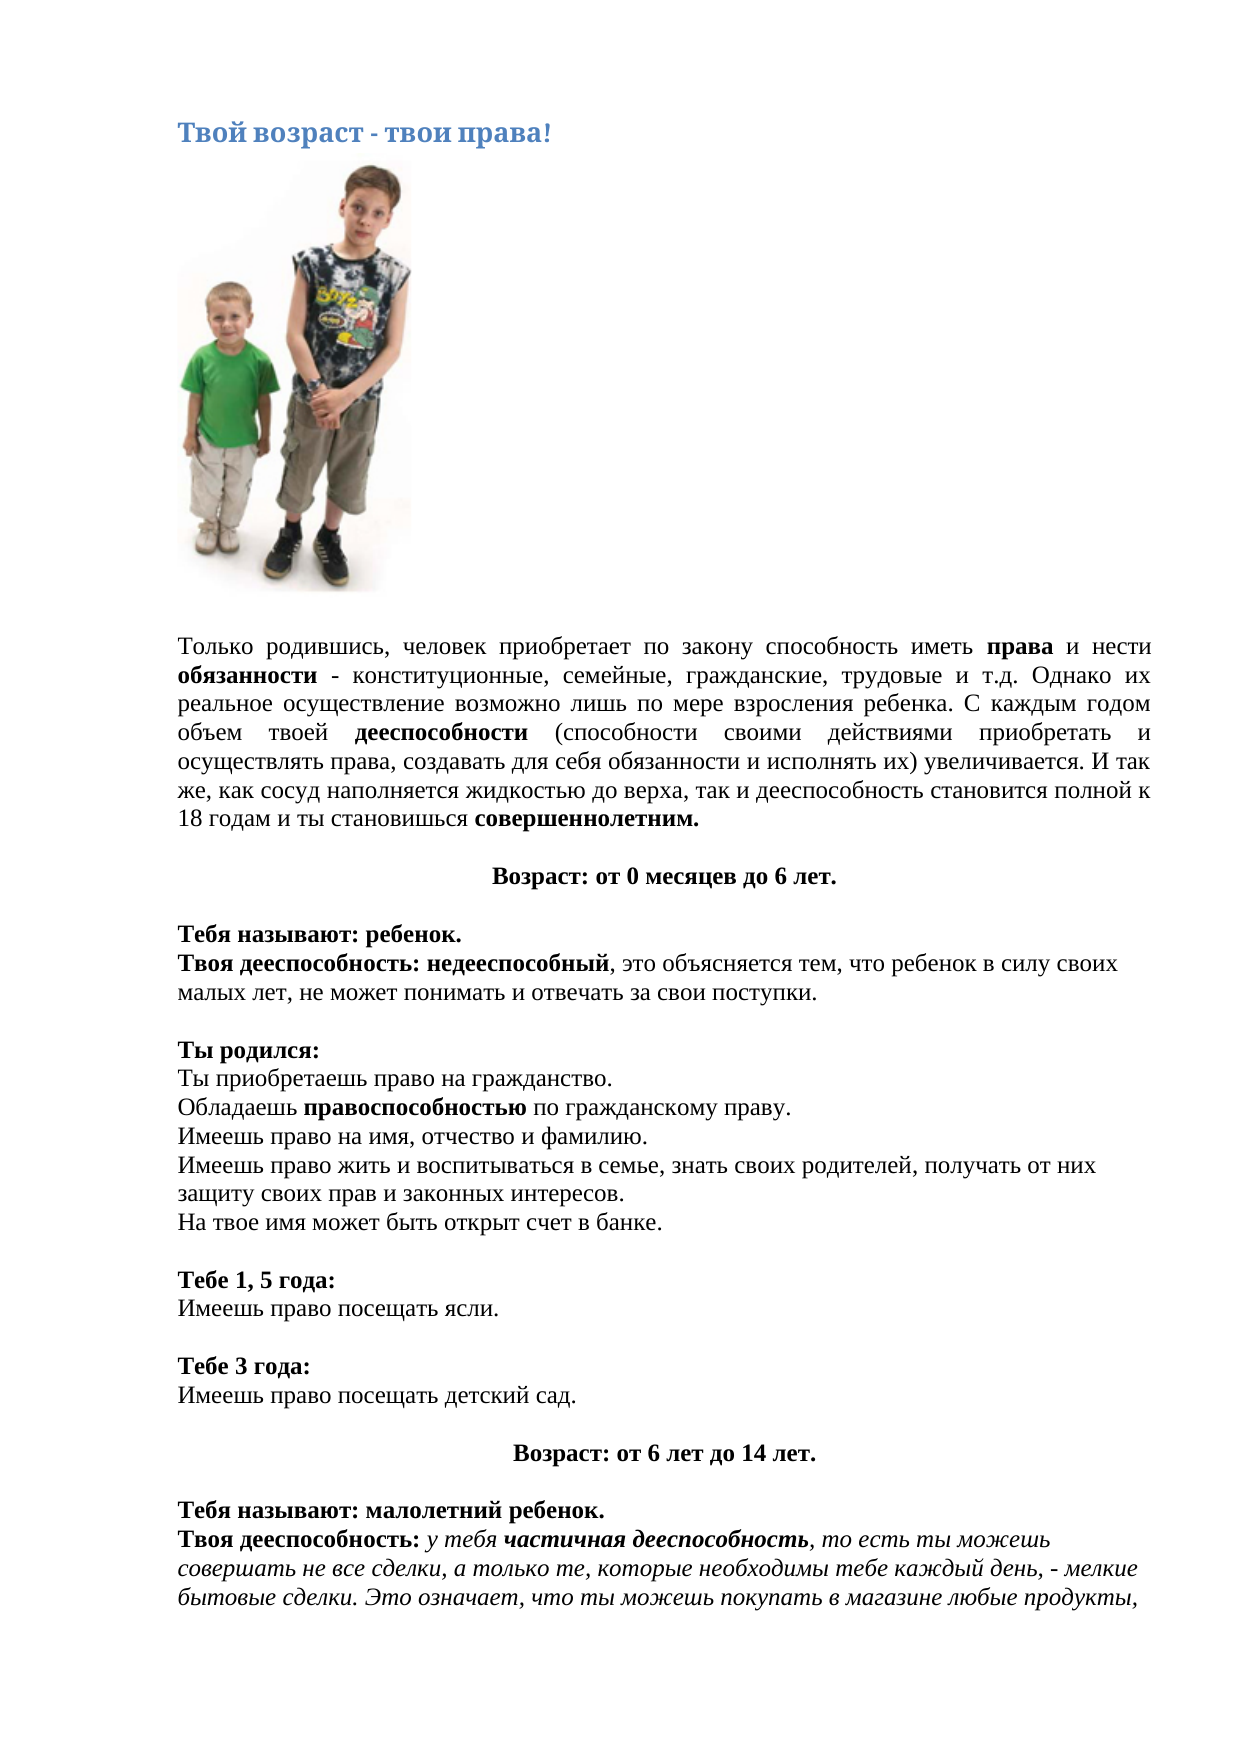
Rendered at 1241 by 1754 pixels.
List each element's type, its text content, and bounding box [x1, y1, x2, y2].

text Возраст: от 6 лет до 14 лет. [177, 1438, 1152, 1466]
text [177, 1496, 1152, 1611]
picture [177, 153, 412, 598]
text Возраст: от 0 месяцев до 6 лет. [177, 861, 1152, 890]
text Тебя называют: ребенок. Твоя дееспособность: недееспособный, это объясняется тем, что ребенок в силу своих малых лет, не может понимать и отвечать за свои поступки. [177, 919, 1152, 1006]
subtitle Твой возраст - твои права! [177, 118, 1152, 149]
text Только родившись, человек приобретает по закону способность иметь права и нести обязанности - конституционные, семейные, гражданские, трудовые и т.д. Однако их реальное осуществление возможно лишь по мере взросления ребенка. С каждым годом объем твоей дееспособности (способности своими действиями приобретать и осуществлять права, создавать для себя обязанности и исполнять их) увеличивается. И так же, как сосуд наполняется жидкостью до верха, так и дееспособность становится полной к 18 годам и ты становишься совершеннолетним. [177, 631, 1152, 832]
text Ты родился: Ты приобретаешь право на гражданство. Обладаешь правоспособностью по гражданскому праву. Имеешь право на имя, отчество и фамилию. Имеешь право жить и воспитываться в семье, знать своих родителей, получать от них защиту своих прав и законных интересов. На твое имя может быть открыт счет в банке. Тебе 1, 5 года: Имеешь право посещать ясли. Тебе 3 года: Имеешь право посещать детский сад. [177, 1035, 1152, 1408]
